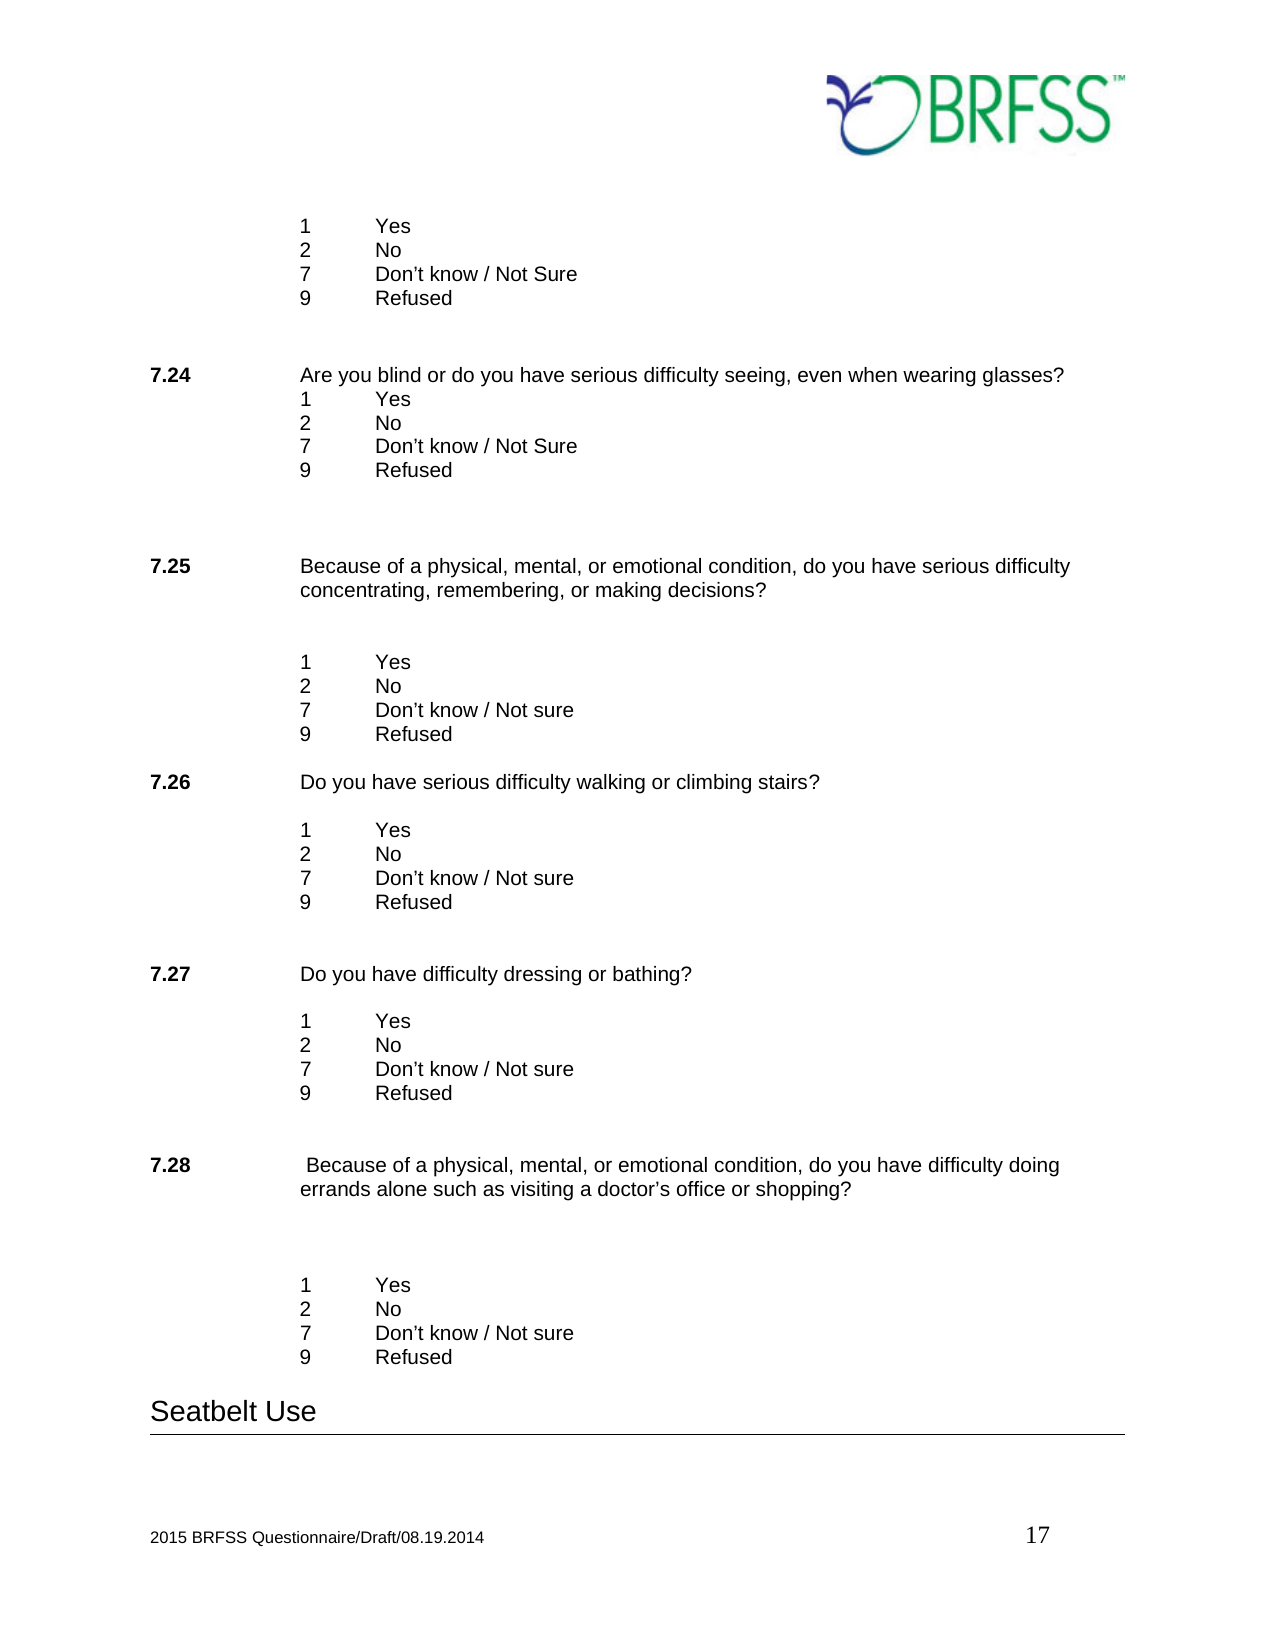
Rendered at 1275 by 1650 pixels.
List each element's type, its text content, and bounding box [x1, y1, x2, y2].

text 1 Yes [150, 650, 1125, 674]
text 7 Don’t know / Not sure [150, 866, 1125, 889]
text 1 Yes [150, 1273, 1125, 1297]
subtitle Seatbelt Use [150, 1394, 1125, 1427]
text 2 No [150, 238, 1125, 262]
text 7 Don’t know / Not Sure [150, 262, 1125, 286]
text 7 Don’t know / Not sure [150, 1321, 1125, 1345]
text 7.25 Because of a physical, mental, or emotional condition, do you have serious difficulty concentrating, remembering, or making decisions? [150, 554, 1125, 650]
text 1 Yes [150, 818, 1125, 842]
text 7 Don’t know / Not Sure [150, 434, 1125, 458]
text 7.26 Do you have serious difficulty walking or climbing stairs? [150, 770, 1125, 794]
text 7.28 Because of a physical, mental, or emotional condition, do you have difficulty doing errands alone such as visiting a doctor’s office or shopping? [150, 1153, 1125, 1249]
text 9 Refused [150, 458, 1125, 482]
text 9 Refused [150, 889, 1125, 913]
text 9 Refused [150, 722, 1125, 746]
text 7.27 Do you have difficulty dressing or bathing? [150, 961, 1125, 985]
text 7 Don’t know / Not sure [150, 1057, 1125, 1081]
text 9 Refused [150, 1345, 1125, 1369]
text 2 No [150, 1297, 1125, 1321]
text 1 Yes [150, 214, 1125, 238]
text 7 Don’t know / Not sure [150, 698, 1125, 722]
text 2 No [150, 410, 1125, 434]
picture [826, 75, 1125, 157]
text 1 Yes [150, 386, 1125, 410]
text 2 No [150, 1033, 1125, 1057]
text 2 No [150, 842, 1125, 866]
text 2 No [150, 674, 1125, 698]
text 9 Refused [150, 286, 1125, 310]
text 1 Yes [150, 1009, 1125, 1033]
text 9 Refused [150, 1081, 1125, 1105]
text 7.24 Are you blind or do you have serious difficulty seeing, even when wearing glasses? [150, 362, 1125, 386]
